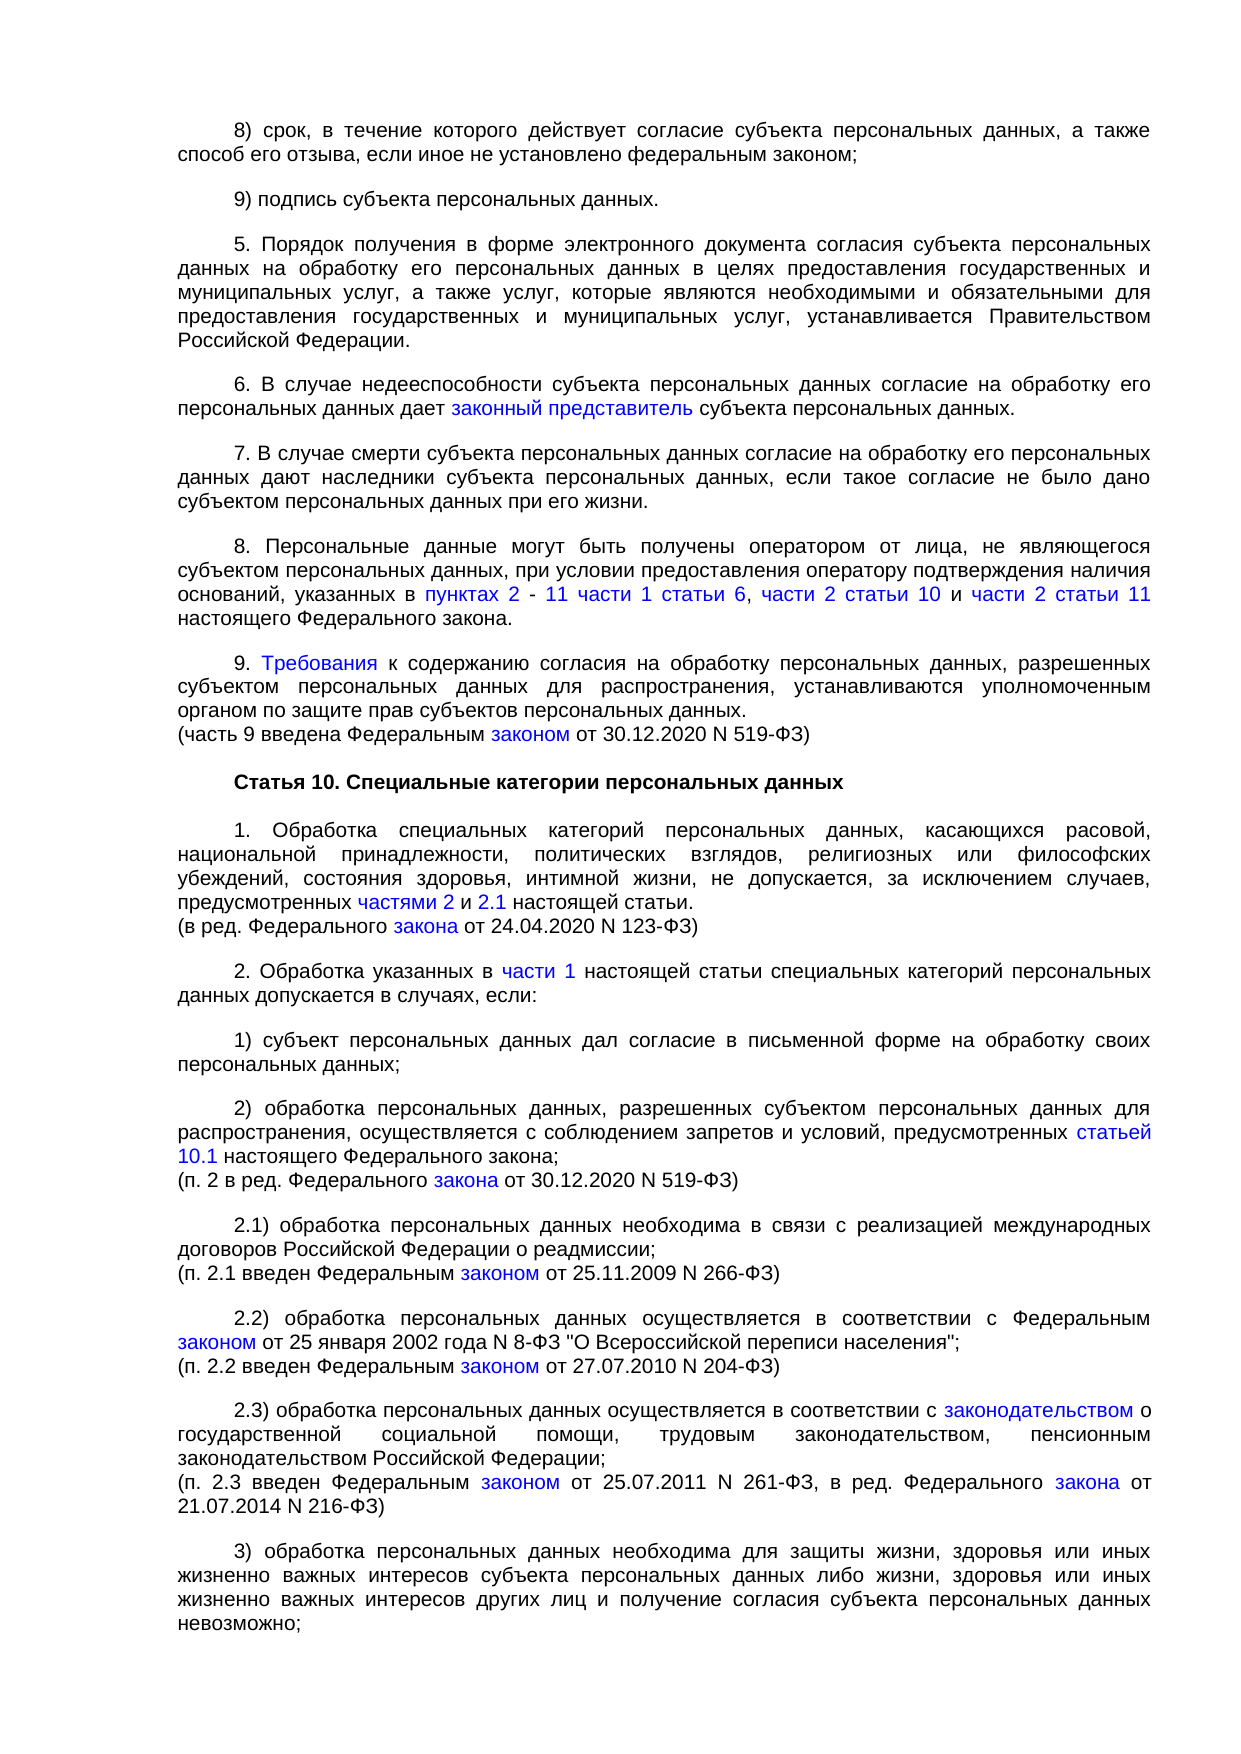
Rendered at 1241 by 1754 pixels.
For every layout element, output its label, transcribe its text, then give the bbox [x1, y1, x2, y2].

text 2.1) обработка персональных данных необходима в связи с реализацией международных договоров Российской Федерации о реадмиссии; [177, 1213, 1152, 1261]
text 2.3) обработка персональных данных осуществляется в соответствии с законодательством о государственной социальной помощи, трудовым законодательством, пенсионным законодательством Российской Федерации; [177, 1398, 1152, 1470]
text 5. Порядок получения в форме электронного документа согласия субъекта персональных данных на обработку его персональных данных в целях предоставления государственных и муниципальных услуг, а также услуг, которые являются необходимыми и обязательными для предоставления государственных и муниципальных услуг, устанавливается Правительством Российской Федерации. [177, 232, 1152, 351]
text (п. 2.3 введен Федеральным законом от 25.07.2011 N 261-ФЗ, в ред. Федерального закона от 21.07.2014 N 216-ФЗ) [177, 1470, 1152, 1518]
text 6. В случае недееспособности субъекта персональных данных согласие на обработку его персональных данных дает законный представитель субъекта персональных данных. [177, 372, 1152, 420]
title Статья 10. Специальные категории персональных данных [177, 770, 1152, 794]
text 8) срок, в течение которого действует согласие субъекта персональных данных, а также способ его отзыва, если иное не установлено федеральным законом; [177, 118, 1152, 166]
text 2.2) обработка персональных данных осуществляется в соответствии с Федеральным законом от 25 января 2002 года N 8-ФЗ "О Всероссийской переписи населения"; [177, 1306, 1152, 1353]
text 8. Персональные данные могут быть получены оператором от лица, не являющегося субъектом персональных данных, при условии предоставления оператору подтверждения наличия оснований, указанных в пунктах 2 - 11 части 1 статьи 6, части 2 статьи 10 и части 2 статьи 11 настоящего Федерального закона. [177, 534, 1152, 629]
text (часть 9 введена Федеральным законом от 30.12.2020 N 519-ФЗ) [177, 722, 1152, 746]
text 9. Требования к содержанию согласия на обработку персональных данных, разрешенных субъектом персональных данных для распространения, устанавливаются уполномоченным органом по защите прав субъектов персональных данных. [177, 650, 1152, 722]
text (п. 2 в ред. Федерального закона от 30.12.2020 N 519-ФЗ) [177, 1168, 1152, 1192]
text (п. 2.2 введен Федеральным законом от 27.07.2010 N 204-ФЗ) [177, 1353, 1152, 1377]
text 2. Обработка указанных в части 1 настоящей статьи специальных категорий персональных данных допускается в случаях, если: [177, 959, 1152, 1007]
text 1. Обработка специальных категорий персональных данных, касающихся расовой, национальной принадлежности, политических взглядов, религиозных или философских убеждений, состояния здоровья, интимной жизни, не допускается, за исключением случаев, предусмотренных частями 2 и 2.1 настоящей статьи. [177, 818, 1152, 914]
text (в ред. Федерального закона от 24.04.2020 N 123-ФЗ) [177, 914, 1152, 938]
text (п. 2.1 введен Федеральным законом от 25.11.2009 N 266-ФЗ) [177, 1261, 1152, 1285]
text 2) обработка персональных данных, разрешенных субъектом персональных данных для распространения, осуществляется с соблюдением запретов и условий, предусмотренных статьей 10.1 настоящего Федерального закона; [177, 1096, 1152, 1168]
text 9) подпись субъекта персональных данных. [177, 187, 1152, 211]
text 1) субъект персональных данных дал согласие в письменной форме на обработку своих персональных данных; [177, 1027, 1152, 1075]
text 7. В случае смерти субъекта персональных данных согласие на обработку его персональных данных дают наследники субъекта персональных данных, если такое согласие не было дано субъектом персональных данных при его жизни. [177, 441, 1152, 513]
text 3) обработка персональных данных необходима для защиты жизни, здоровья или иных жизненно важных интересов субъекта персональных данных либо жизни, здоровья или иных жизненно важных интересов других лиц и получение согласия субъекта персональных данных невозможно; [177, 1539, 1152, 1635]
